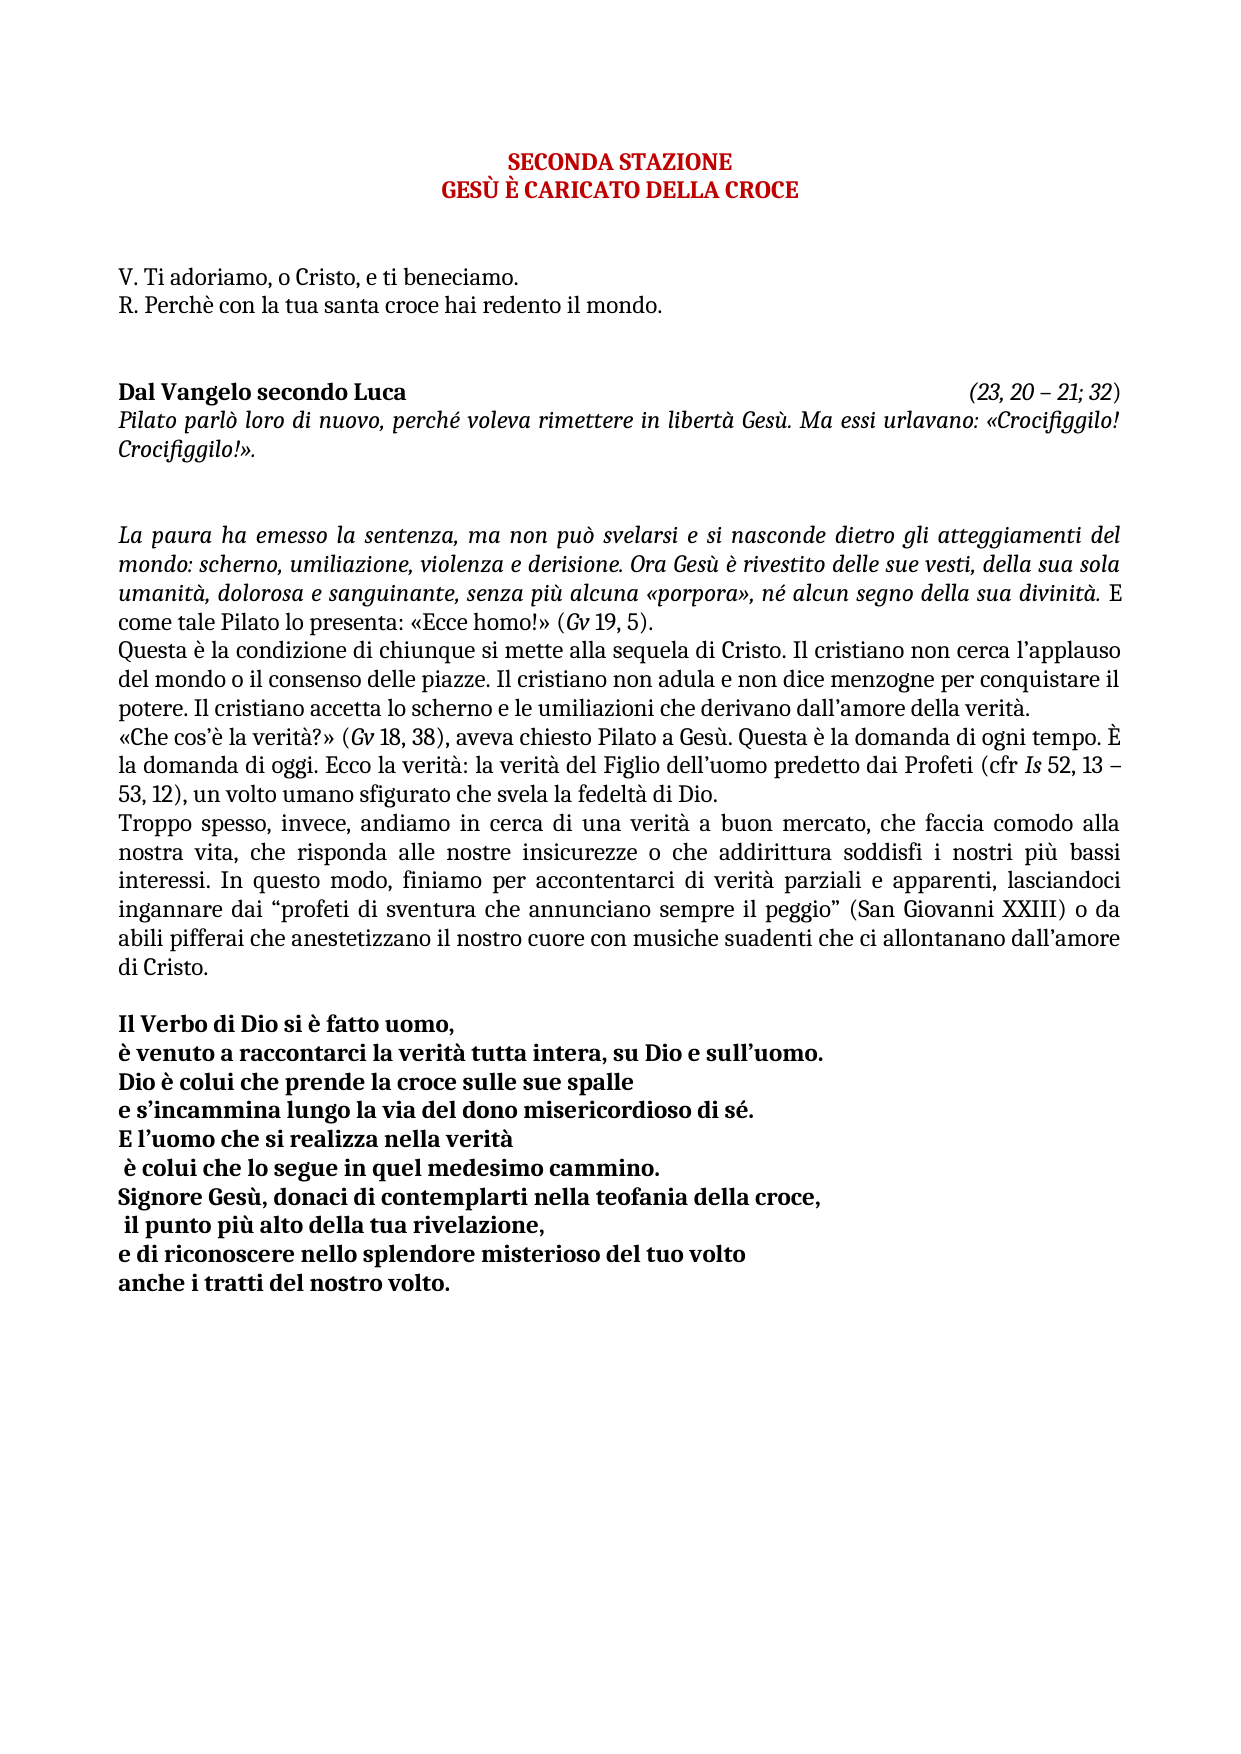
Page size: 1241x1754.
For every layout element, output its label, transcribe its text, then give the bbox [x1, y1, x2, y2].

text anche i tratti del nostro volto. [118, 1269, 1122, 1298]
text Pilato parlò loro di nuovo, perché voleva rimettere in libertà Gesù. Ma essi urlavano: «Crocifiggilo! Crocifiggilo!». [118, 406, 1122, 464]
text il punto più alto della tua rivelazione, e di riconoscere nello splendore misterioso del tuo volto [118, 1211, 1122, 1269]
text V. Ti adoriamo, o Cristo, e ti beneciamo. [118, 263, 1122, 291]
text Dal Vangelo secondo Luca (23, 20 – 21; 32) [118, 378, 1122, 406]
text SECONDA STAZIONE GESÙ È CARICATO DELLA CROCE [118, 148, 1122, 205]
text è colui che lo segue in quel medesimo cammino. Signore Gesù, donaci di contemplarti nella teofania della croce, [118, 1154, 1122, 1211]
text «Che cos’è la verità?» (Gv 18, 38), aveva chiesto Pilato a Gesù. Questa è la domanda di ogni tempo. È la domanda di oggi. Ecco la verità: la verità del Figlio dell’uomo predetto dai Profeti (cfr Is 52, 13 – 53, 12), un volto umano sfigurato che svela la fedeltà di Dio. [118, 723, 1122, 809]
text Troppo spesso, invece, andiamo in cerca di una verità a buon mercato, che faccia comodo alla nostra vita, che risponda alle nostre insicurezze o che addirittura soddisfi i nostri più bassi interessi. In questo modo, finiamo per accontentarci di verità parziali e apparenti, lasciandoci ingannare dai “profeti di sventura che annunciano sempre il peggio” (San Giovanni XXIII) o da abili pifferai che anestetizzano il nostro cuore con musiche suadenti che ci allontanano dall’amore di Cristo. [118, 809, 1122, 981]
text Il Verbo di Dio si è fatto uomo, è venuto a raccontarci la verità tutta intera, su Dio e sull’uomo. Dio è colui che prende la croce sulle sue spalle e s’incammina lungo la via del dono misericordioso di sé. E l’uomo che si realizza nella verità [118, 1010, 1122, 1154]
text Questa è la condizione di chiunque si mette alla sequela di Cristo. Il cristiano non cerca l’applauso del mondo o il consenso delle piazze. Il cristiano non adula e non dice menzogne per conquistare il potere. Il cristiano accetta lo scherno e le umiliazioni che derivano dall’amore della verità. [118, 636, 1122, 723]
text La paura ha emesso la sentenza, ma non può svelarsi e si nasconde dietro gli atteggiamenti del mondo: scherno, umiliazione, violenza e derisione. Ora Gesù è rivestito delle sue vesti, della sua sola umanità, dolorosa e sanguinante, senza più alcuna «porpora», né alcun segno della sua divinità. E come tale Pilato lo presenta: «Ecce homo!» (Gv 19, 5). [118, 521, 1122, 636]
text R. Perchè con la tua santa croce hai redento il mondo. [118, 291, 1122, 320]
